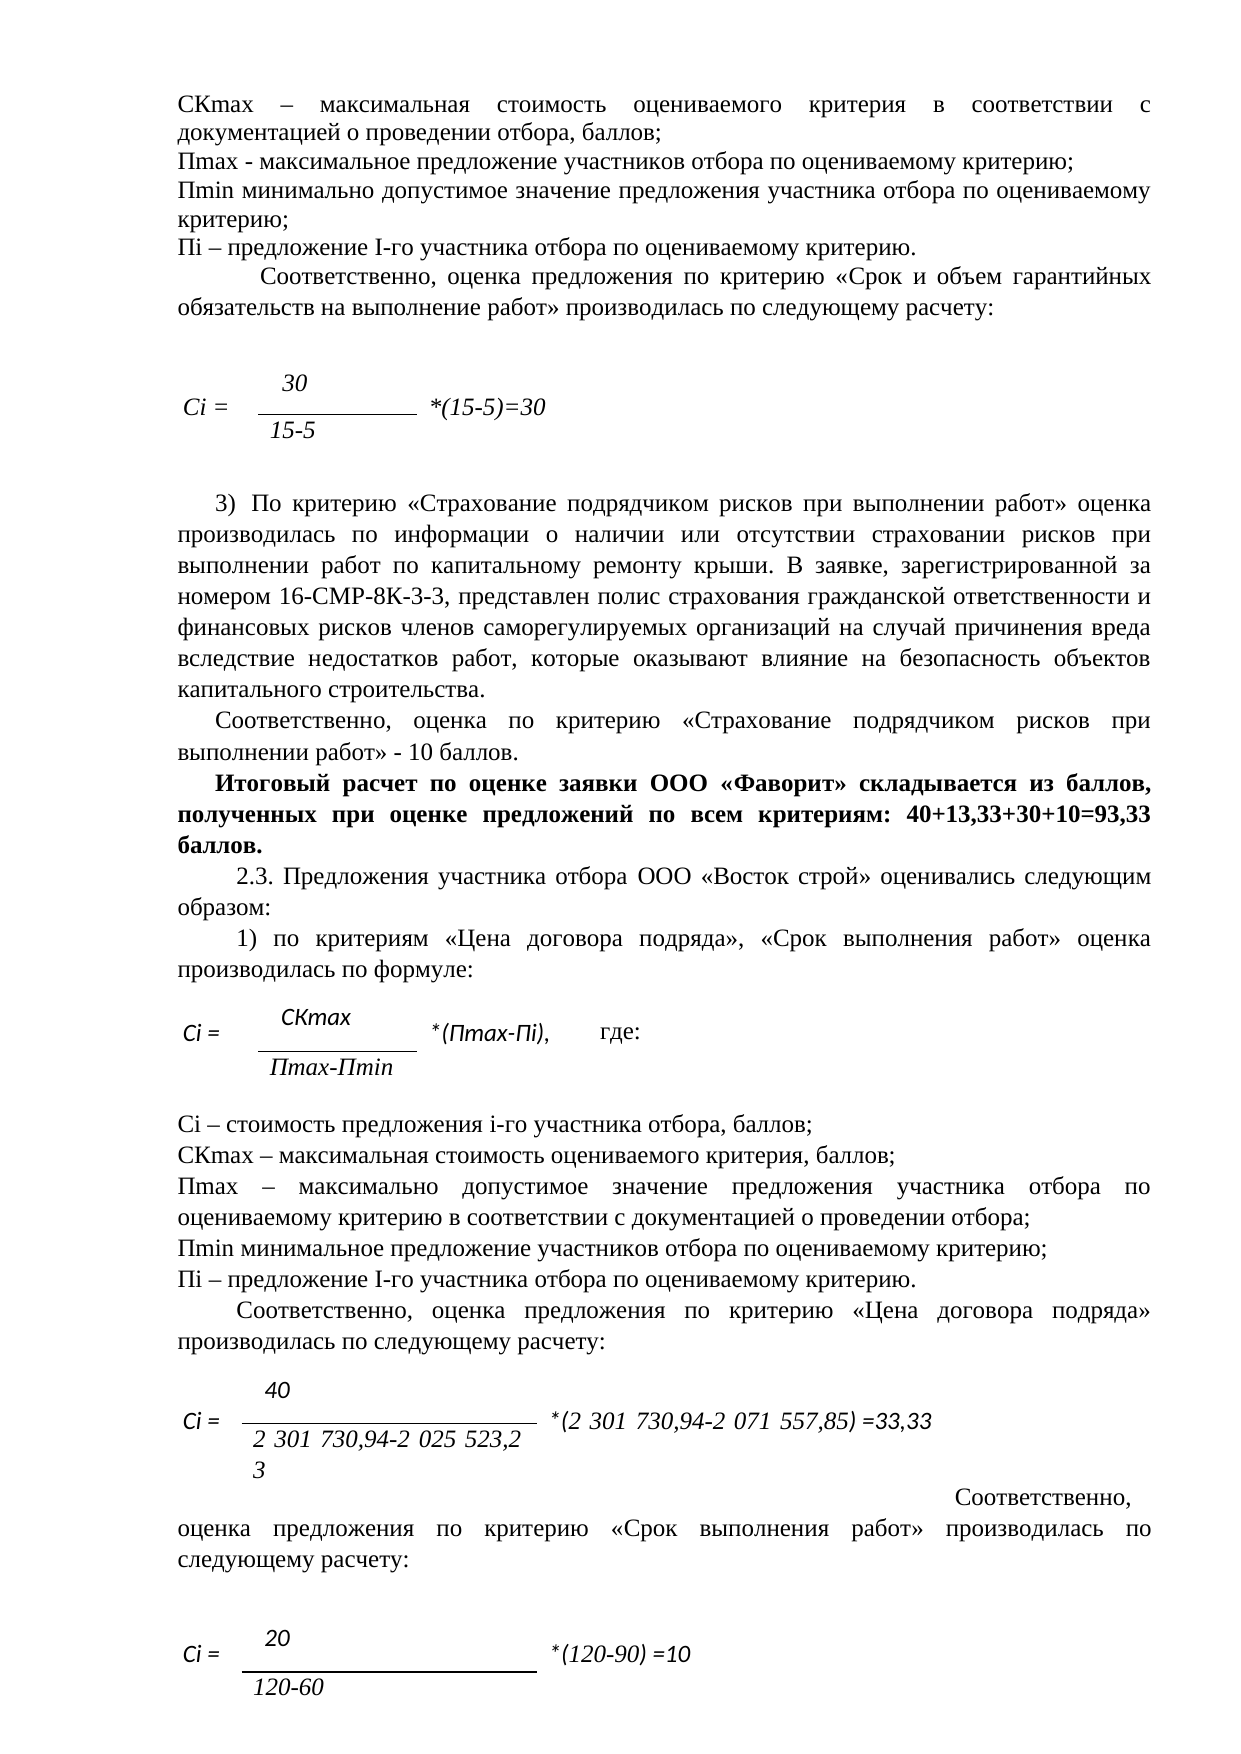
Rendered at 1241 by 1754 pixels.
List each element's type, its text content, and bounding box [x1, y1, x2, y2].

text Пmax - максимальное предложение участников отбора по оцениваемому критерию; [177, 146, 1152, 175]
table_header 30 [258, 369, 417, 414]
table_cell Пmax-Пmin [258, 1052, 417, 1083]
table_header Ci = [171, 1001, 258, 1083]
table_cell 2 301 730,94-2 025 523,23 [242, 1424, 537, 1486]
table_cell 15-5 [258, 415, 417, 460]
text 2.3. Предложения участника отбора ООО «Восток строй» оценивались следующим образом: [177, 861, 1152, 921]
text где: [581, 1016, 1152, 1045]
table_header *(120-90) =10 [537, 1622, 906, 1704]
text Пmin минимально допустимое значение предложения участника отбора по оцениваемому критерию; [177, 175, 1152, 232]
text Соответственно, оценка предложения по критерию «Срок выполнения работ» производилась по следующему расчету: [177, 1482, 1152, 1572]
table_header *(15-5)=30 [417, 369, 581, 460]
text СКmax – максимальная стоимость оцениваемого критерия, баллов; [177, 1140, 1152, 1169]
table_header Ci = [171, 1622, 242, 1704]
text Соответственно, оценка по критерию «Страхование подрядчиком рисков при выполнении работ» - 10 баллов. [177, 706, 1152, 765]
text Соответственно, оценка предложения по критерию «Цена договора подряда» производилась по следующему расчету: [177, 1295, 1152, 1355]
text Пmin минимальное предложение участников отбора по оцениваемому критерию; [177, 1233, 1152, 1262]
table_header Ci = [171, 1374, 242, 1486]
text Пi – предложение I-го участника отбора по оцениваемому критерию. [177, 1264, 1152, 1293]
table_header *(2 301 730,94-2 071 557,85) =33,33 [537, 1374, 936, 1486]
table_cell 120-60 [242, 1673, 537, 1704]
list По критерию «Страхование подрядчиком рисков при выполнении работ» оценка производилась по информации о наличии или отсутствии страховании рисков при выполнении работ по капитальному ремонту крыши. В заявке, зарегистрированной за номером 16-СМР-8К-3-3, представлен полис страхования гражданской ответственности и финансовых рисков членов саморегулируемых организаций на случай причинения вреда вследствие недостатков работ, которые оказывают влияние на безопасность объектов капитального строительства. [177, 488, 1152, 703]
text СКmax – максимальная стоимость оцениваемого критерия в соответствии с документацией о проведении отбора, баллов; [177, 89, 1152, 146]
table_header *(Пmax-Пi), [417, 1001, 581, 1083]
text Пmax – максимально допустимое значение предложения участника отбора по оцениваемому критерию в соответствии с документацией о проведении отбора; [177, 1171, 1152, 1231]
text Пi – предложение I-го участника отбора по оцениваемому критерию. [177, 232, 1152, 261]
text 1) по критериям «Цена договора подряда», «Срок выполнения работ» оценка производилась по формуле: [177, 923, 1152, 983]
table_header СКmax [258, 1001, 417, 1051]
table_header 40 [242, 1374, 537, 1423]
table_header Ci = [171, 369, 258, 460]
text Соответственно, оценка предложения по критерию «Срок и объем гарантийных обязательств на выполнение работ» производилась по следующему расчету: [177, 261, 1152, 321]
table_header 20 [242, 1622, 537, 1671]
text Сi – стоимость предложения i-го участника отбора, баллов; [177, 1109, 1152, 1138]
text Итоговый расчет по оценке заявки ООО «Фаворит» складывается из баллов, полученных при оценке предложений по всем критериям: 40+13,33+30+10=93,33 баллов. [177, 768, 1152, 858]
